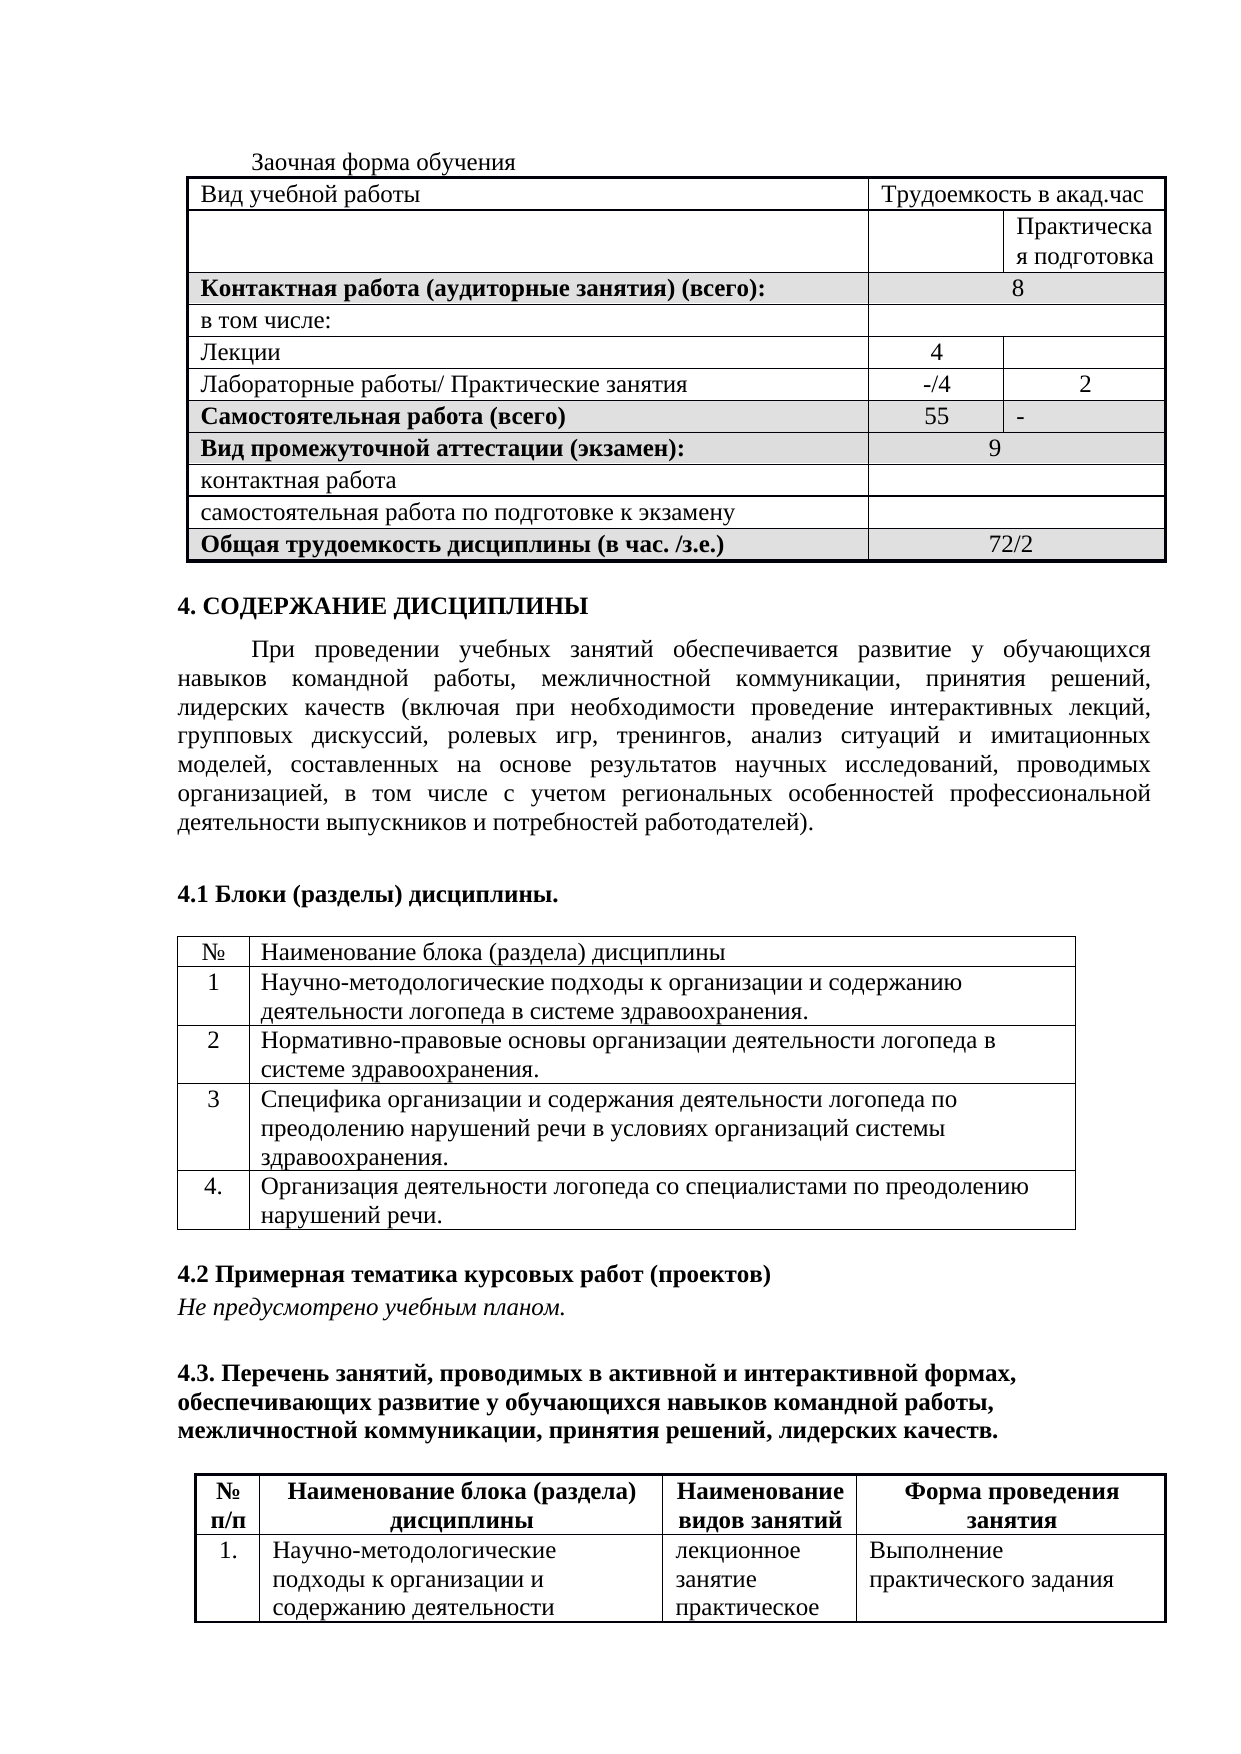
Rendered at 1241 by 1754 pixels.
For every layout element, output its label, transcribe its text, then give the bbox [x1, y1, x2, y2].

table_cell -/4 [869, 369, 1003, 399]
table_cell [869, 465, 1164, 495]
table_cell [857, 1535, 1164, 1621]
table_cell Лабораторные работы/ Практические занятия [189, 369, 868, 399]
table_cell 9 [869, 433, 1164, 463]
table_cell 1 [178, 967, 249, 1024]
table_cell - [1004, 401, 1164, 431]
text При проведении учебных занятий обеспечивается развитие у обучающихся навыков командной работы, межличностной коммуникации, принятия решений, лидерских качеств (включая при необходимости проведение интерактивных лекций, групповых дискуссий, ролевых игр, тренингов, анализ ситуаций и имитационных моделей, составленных на основе результатов научных исследований, проводимых организацией, в том числе с учетом региональных особенностей профессиональной деятельности выпускников и потребностей работодателей). [177, 634, 1152, 836]
table_cell Нормативно-правовые основы организации деятельности логопеда в системе здравоохранения. [250, 1026, 1075, 1083]
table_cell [663, 1535, 856, 1621]
table_cell 3 [178, 1084, 249, 1170]
table_cell [869, 497, 1164, 527]
table_cell [869, 305, 1164, 336]
table_cell Лекции [189, 337, 868, 367]
table_cell [1004, 337, 1164, 367]
table_cell Научно-методологические подходы к организации и содержанию деятельности логопеда в системе здравоохранения. [250, 967, 1075, 1024]
table_header Наименование блока (раздела) дисциплины [250, 937, 1075, 966]
table_cell 72/2 [869, 529, 1164, 559]
table_header Вид учебной работы [189, 179, 868, 209]
table_cell Организация деятельности логопеда со специалистами по преодолению нарушений речи. [250, 1171, 1075, 1229]
table_header Трудоемкость в акад.час [869, 179, 1164, 209]
table_cell [189, 211, 868, 272]
text 4. Содержание дисциплины [177, 591, 1152, 620]
table_cell 2 [178, 1026, 249, 1083]
table_cell 55 [869, 401, 1003, 431]
text 4.1 Блоки (разделы) дисциплины. [177, 879, 1152, 907]
table_cell Общая трудоемкость дисциплины (в час. /з.е.) [189, 529, 868, 559]
table_cell в том числе: [189, 305, 868, 336]
table_header Наименование видов занятий [663, 1476, 856, 1533]
table_header № [178, 937, 249, 966]
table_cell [260, 1535, 662, 1621]
table_cell 2 [1004, 369, 1164, 399]
table_header Наименование блока (раздела) дисциплины [260, 1476, 662, 1533]
text Не предусмотрено учебным планом. [177, 1292, 1152, 1321]
text 4.3. Перечень занятий, проводимых в активной и интерактивной формах, обеспечивающих развитие у обучающихся навыков командной работы, межличностной коммуникации, принятия решений, лидерских качеств. [177, 1358, 1152, 1444]
table_cell Самостоятельная работа (всего) [189, 401, 868, 431]
table_cell Практическая подготовка [1004, 211, 1164, 272]
table_cell 8 [869, 273, 1164, 303]
table_header № п/п [197, 1476, 259, 1533]
table_cell Контактная работа (аудиторные занятия) (всего): [189, 273, 868, 303]
table_cell контактная работа [189, 465, 868, 495]
table_header Форма проведения занятия [857, 1476, 1164, 1533]
table_cell [869, 211, 1003, 272]
text 4.2 Примерная тематика курсовых работ (проектов) [177, 1259, 1152, 1287]
table_cell 4 [869, 337, 1003, 367]
table_cell 1. [197, 1535, 259, 1621]
table_cell самостоятельная работа по подготовке к экзамену [189, 497, 868, 527]
table_cell Специфика организации и содержания деятельности логопеда по преодолению нарушений речи в условиях организаций системы здравоохранения. [250, 1084, 1075, 1170]
text Заочная форма обучения [177, 147, 1152, 176]
table_cell 4. [178, 1171, 249, 1229]
table_cell Вид промежуточной аттестации (экзамен): [189, 433, 868, 463]
